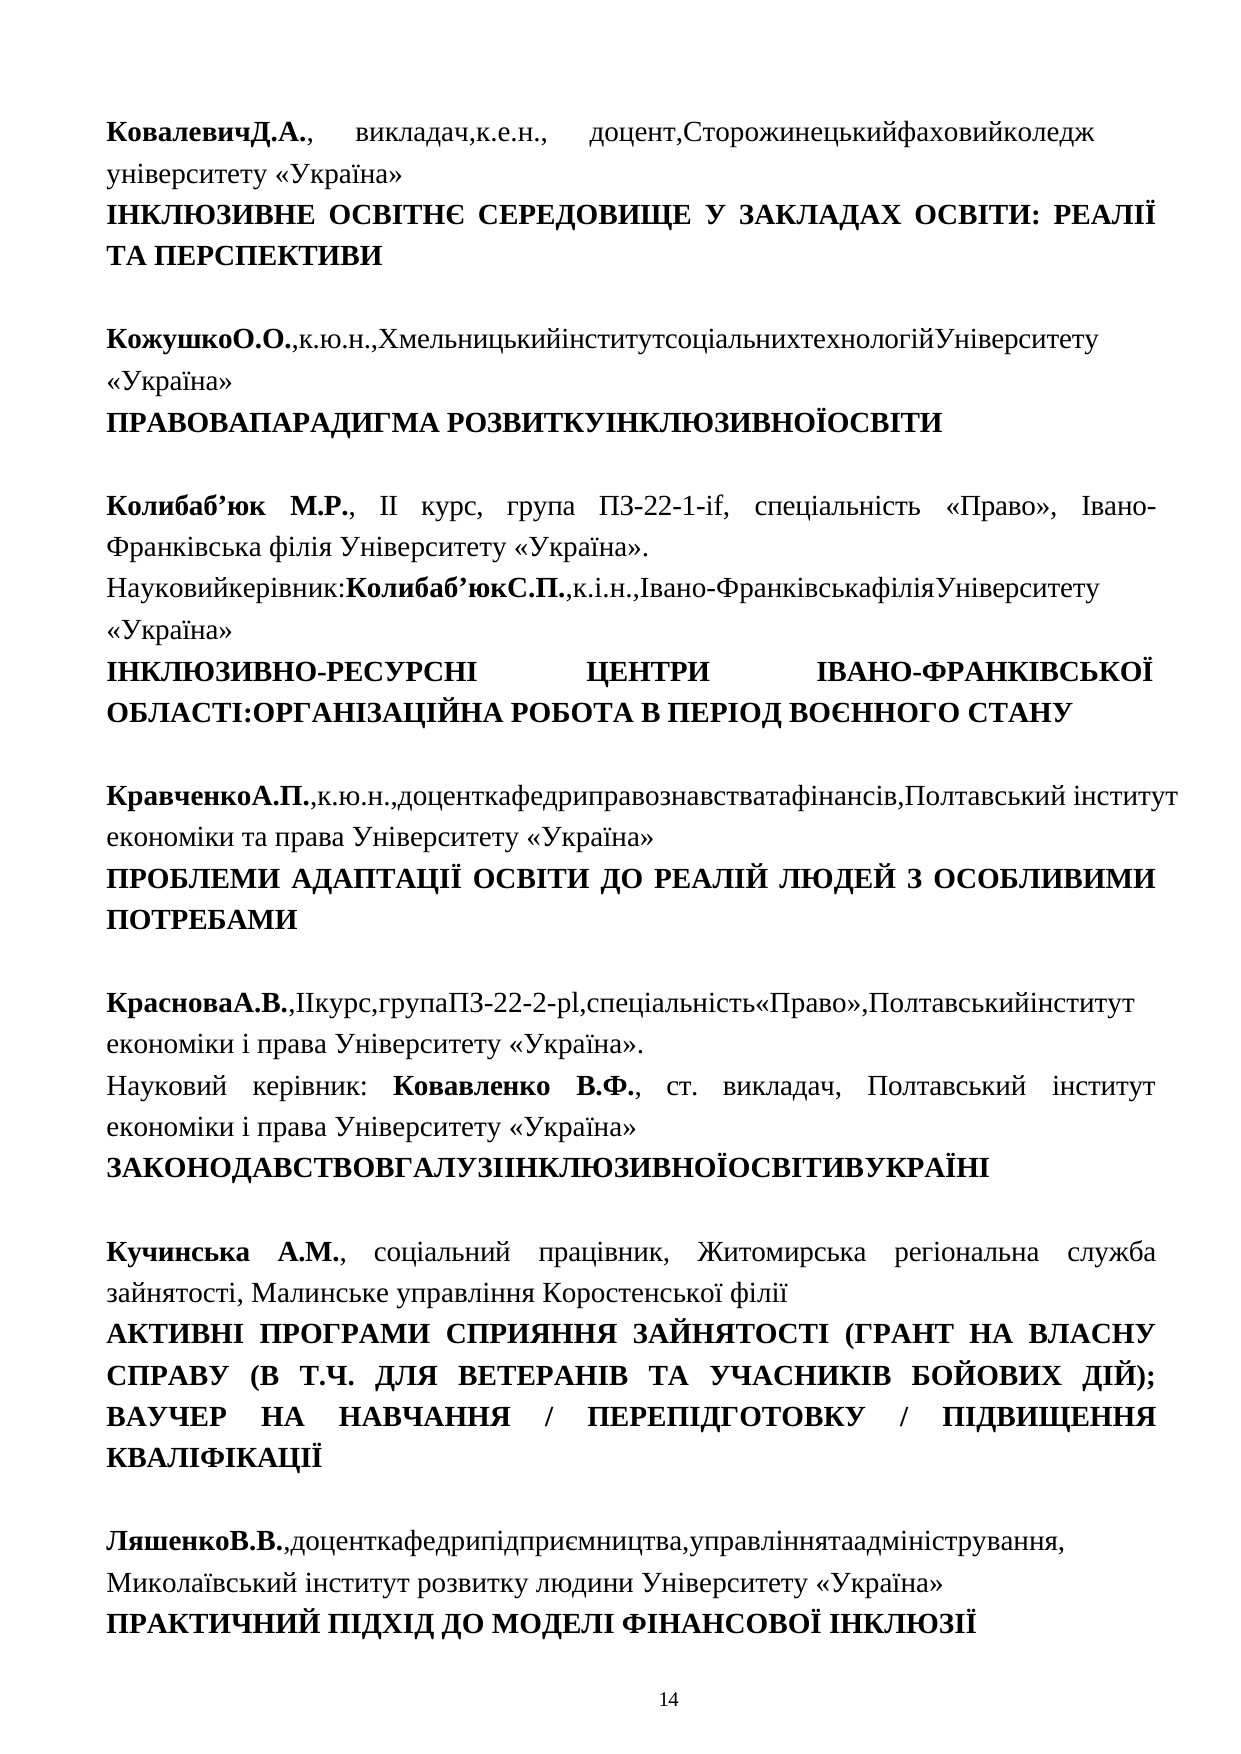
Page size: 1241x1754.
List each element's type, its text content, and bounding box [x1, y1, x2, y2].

subtitle ІНКЛЮЗИВНО-РЕСУРСНІ ЦЕНТРИ ІВАНО-ФРАНКІВСЬКОЇ ОБЛАСТІ:ОРГАНІЗАЦІЙНА РОБОТА В ПЕРІОД ВОЄННОГО СТАНУ [106, 654, 1157, 729]
subtitle ІНКЛЮЗИВНЕ ОСВІТНЄ СЕРЕДОВИЩЕ У ЗАКЛАДАХ ОСВІТИ: РЕАЛІЇ ТА ПЕРСПЕКТИВИ [106, 197, 1157, 272]
text ЛяшенкоВ.В.,доценткафедрипідприємництва,управліннятаадміністрування, Миколаївський інститут розвитку людини Університету «Україна» ПРАКТИЧНИЙ ПІДХІД ДО МОДЕЛІ ФІНАНСОВОЇ ІНКЛЮЗІЇ [106, 1523, 1157, 1639]
text Колибаб’юк М.Р., ІІ курс, група ПЗ-22-1-if, спеціальність «Право», Івано- Франківська філія Університету «Україна». [106, 488, 1157, 563]
text «Україна» [106, 612, 1240, 646]
subtitle ПРОБЛЕМИ АДАПТАЦІЇ ОСВІТИ ДО РЕАЛІЙ ЛЮДЕЙ З ОСОБЛИВИМИ ПОТРЕБАМИ [106, 861, 1157, 936]
subtitle АКТИВНІ ПРОГРАМИ СПРИЯННЯ ЗАЙНЯТОСТІ (ГРАНТ НА ВЛАСНУ СПРАВУ (В Т.Ч. ДЛЯ ВЕТЕРАНІВ ТА УЧАСНИКІВ БОЙОВИХ ДІЙ); ВАУЧЕР НА НАВЧАННЯ / ПЕРЕПІДГОТОВКУ / ПІДВИЩЕННЯ КВАЛІФІКАЦІЇ [106, 1316, 1157, 1474]
text КожушкоО.О.,к.ю.н.,ХмельницькийінститутсоціальнихтехнологійУніверситету [106, 321, 1240, 355]
text КравченкоА.П.,к.ю.н.,доценткафедриправознавстватафінансів,Полтавський інститут економіки та права Університету «Україна» [106, 778, 1240, 853]
text Науковий керівник: Ковавленко В.Ф., ст. викладач, Полтавський інститут економіки і права Університету «Україна» [106, 1068, 1157, 1143]
text Науковийкерівник:Колибаб’юкС.П.,к.і.н.,Івано-ФранківськафіліяУніверситету [106, 571, 1240, 604]
subtitle ПРАВОВАПАРАДИГМА РОЗВИТКУІНКЛЮЗИВНОЇОСВІТИ [106, 405, 1240, 438]
text КрасноваА.В.,IIкурс,групаПЗ-22-2-pl,спеціальність«Право»,Полтавськийінститут економіки і права Університету «Україна». [106, 985, 1157, 1060]
subtitle ЗАКОНОДАВСТВОВГАЛУЗІІНКЛЮЗИВНОЇОСВІТИВУКРАЇНІ [106, 1151, 1240, 1184]
text Кучинська А.М., соціальний працівник, Житомирська регіональна служба зайнятості, Малинське управління Коростенської філії [106, 1234, 1157, 1309]
text КовалевичД.А., викладач,к.е.н., доцент,Сторожинецькийфаховийколедж університету «Україна» [106, 114, 1157, 189]
text «Україна» [106, 363, 1240, 397]
